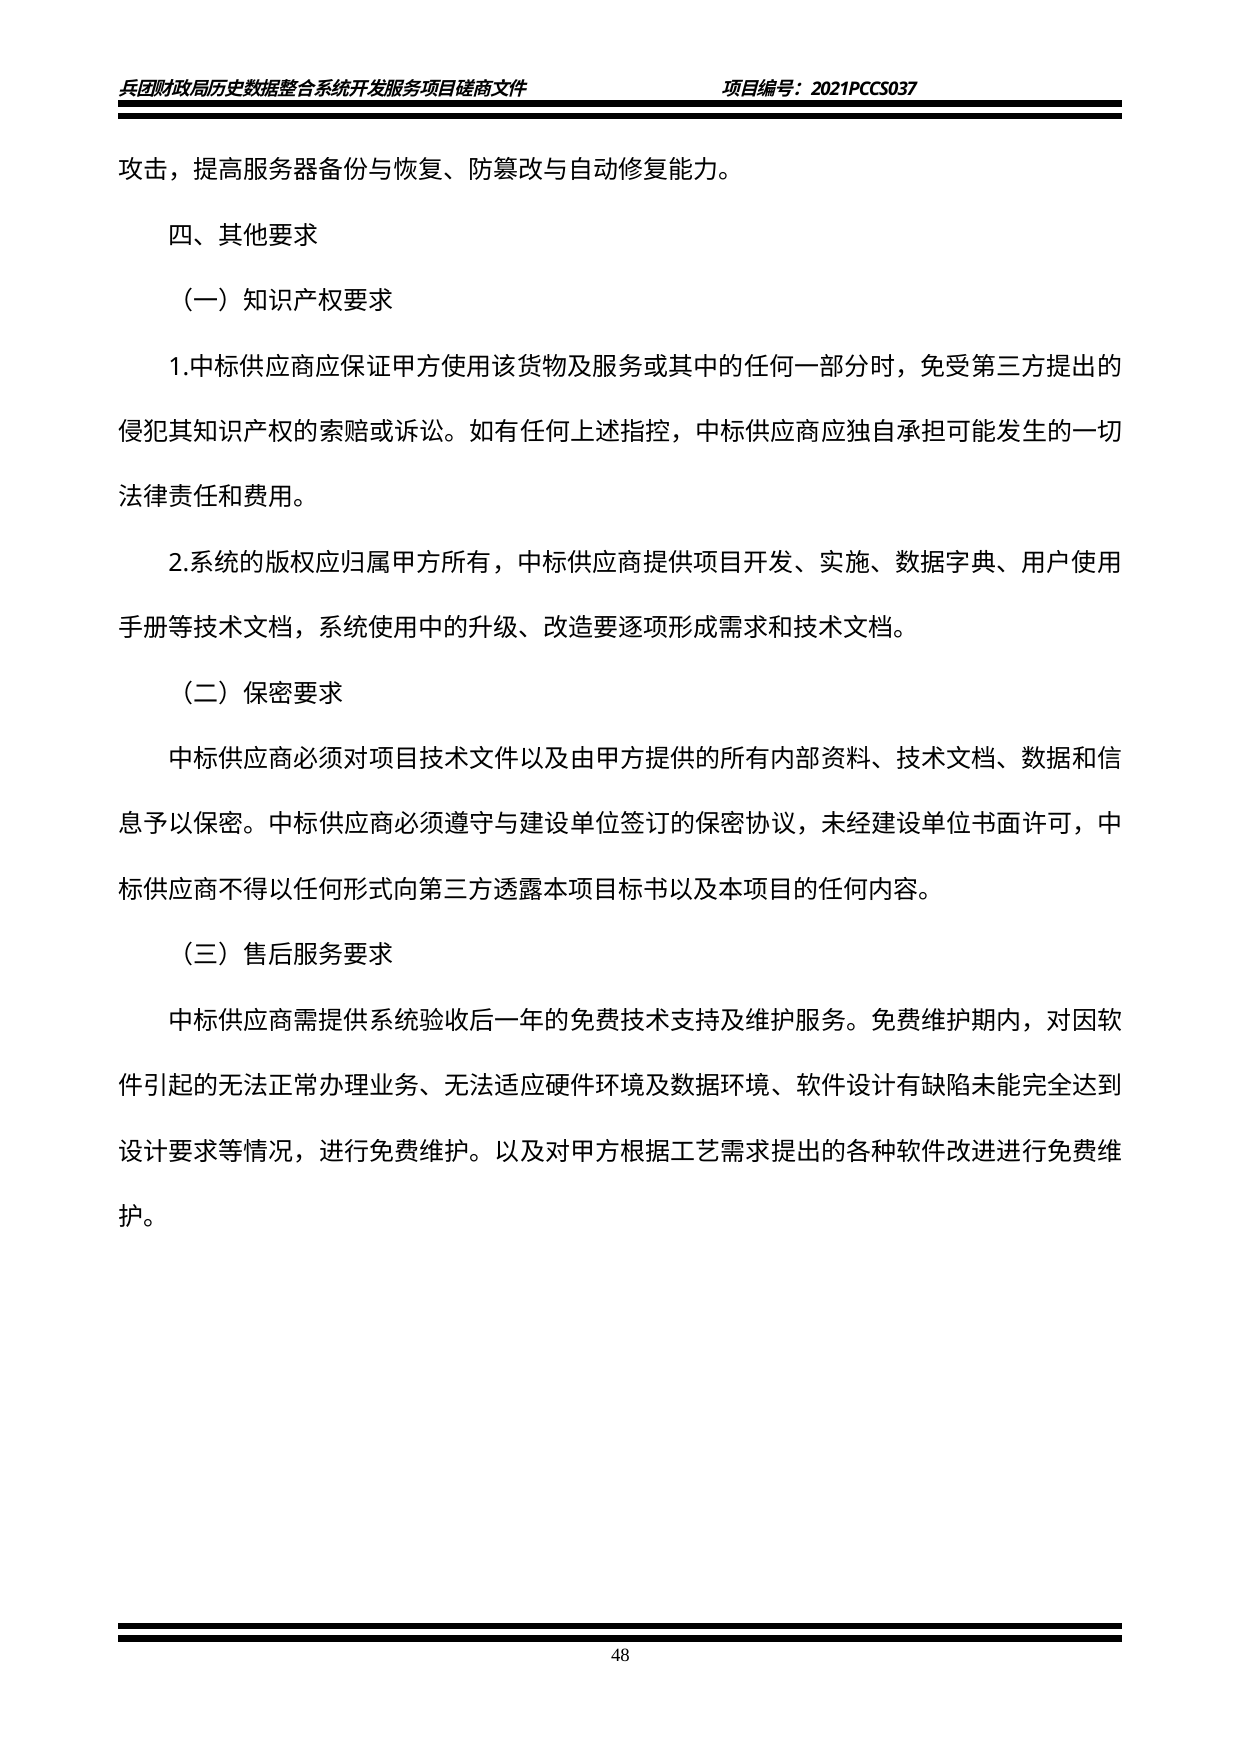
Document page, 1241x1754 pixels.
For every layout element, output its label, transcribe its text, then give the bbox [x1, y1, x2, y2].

text 中标供应商必须对项目技术文件以及由甲方提供的所有内部资料、技术文档、数据和信息予以保密。中标供应商必须遵守与建设单位签订的保密协议，未经建设单位书面许可，中标供应商不得以任何形式向第三方透露本项目标书以及本项目的任何内容。 [118, 724, 1122, 920]
text 中标供应商需提供系统验收后一年的免费技术支持及维护服务。免费维护期内，对因软件引起的无法正常办理业务、无法适应硬件环境及数据环境、软件设计有缺陷未能完全达到设计要求等情况，进行免费维护。以及对甲方根据工艺需求提出的各种软件改进进行免费维护。 [118, 986, 1122, 1247]
text 1.中标供应商应保证甲方使用该货物及服务或其中的任何一部分时，免受第三方提出的侵犯其知识产权的索赔或诉讼。如有任何上述指控，中标供应商应独自承担可能发生的一切法律责任和费用。 [118, 331, 1122, 528]
text （二）保密要求 [118, 658, 1122, 724]
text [118, 135, 1122, 201]
text 2.系统的版权应归属甲方所有，中标供应商提供项目开发、实施、数据字典、用户使用手册等技术文档，系统使用中的升级、改造要逐项形成需求和技术文档。 [118, 528, 1122, 658]
text 四、其他要求 [118, 201, 1122, 266]
text （一）知识产权要求 [118, 266, 1122, 331]
text （三）售后服务要求 [118, 920, 1122, 986]
